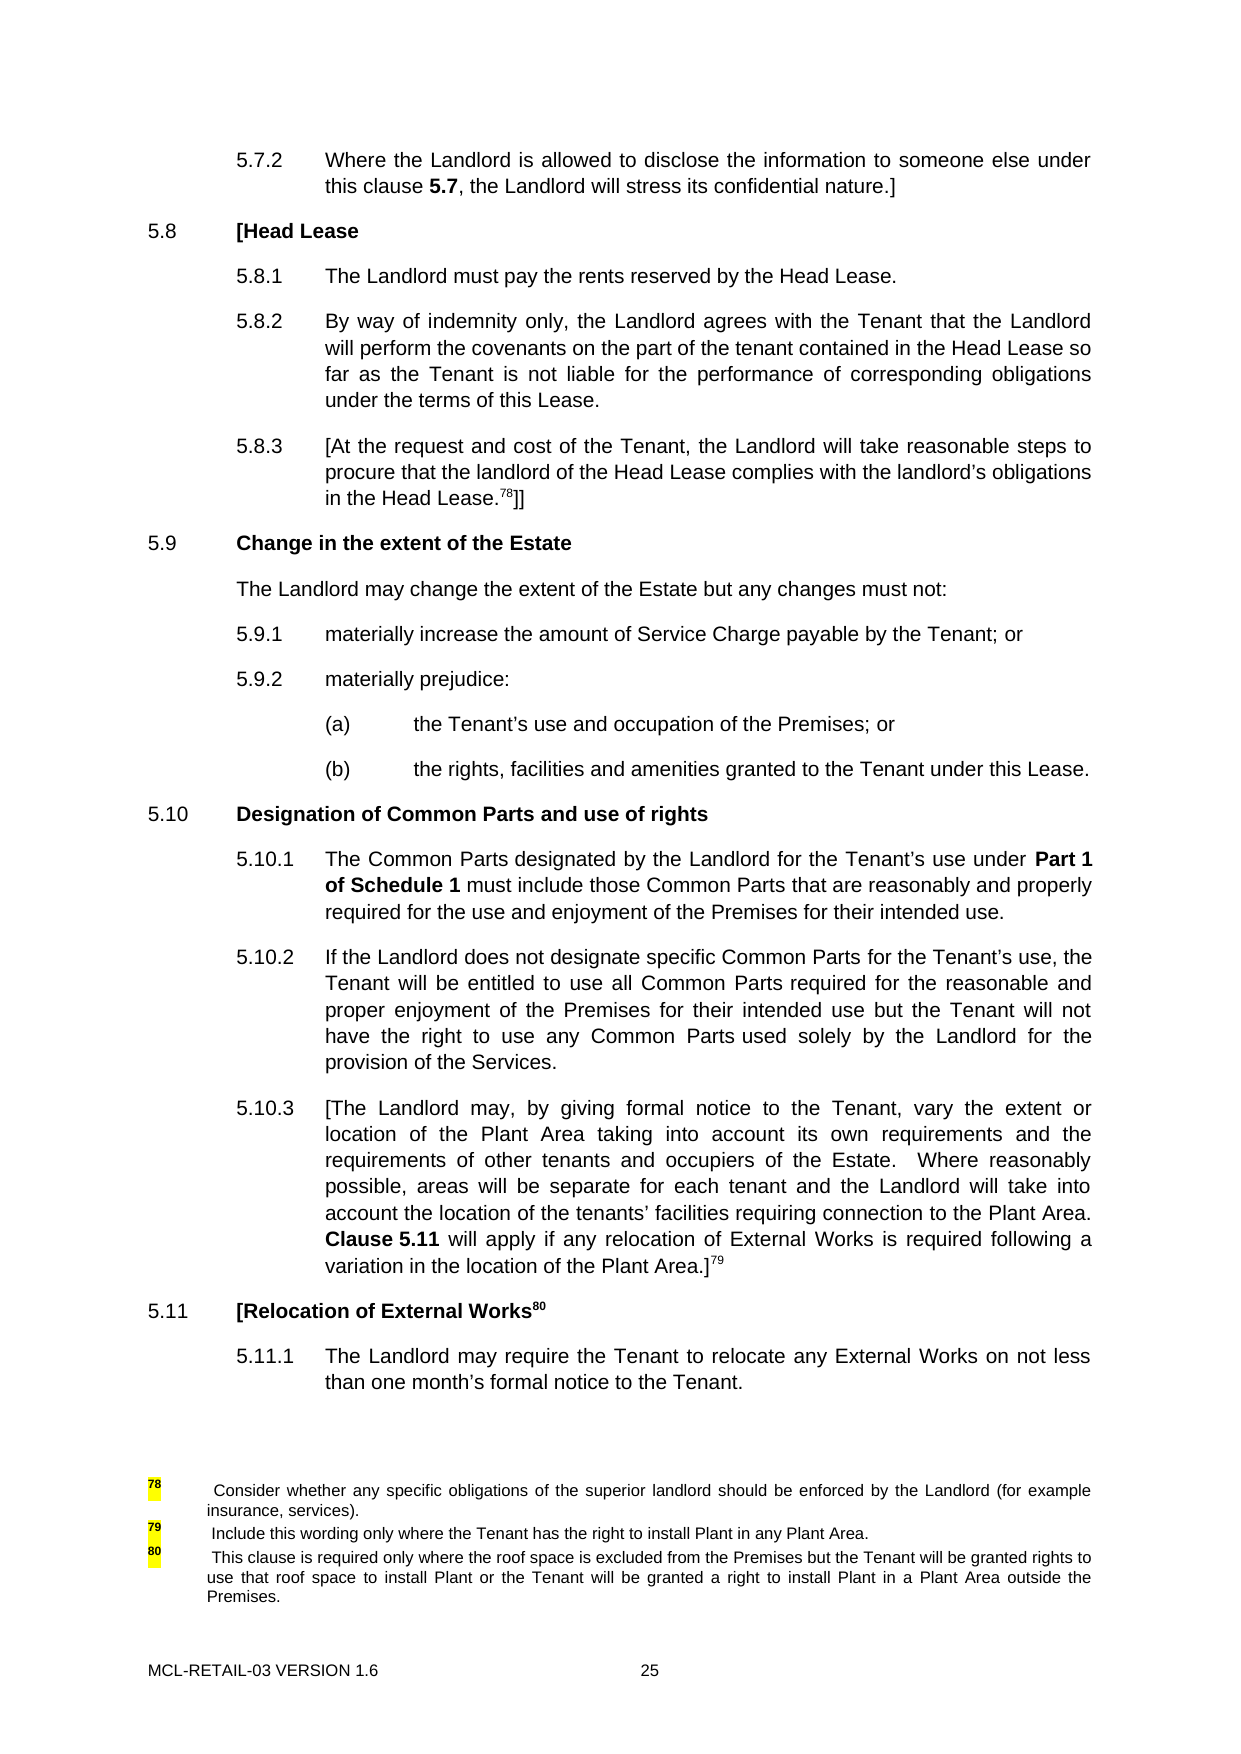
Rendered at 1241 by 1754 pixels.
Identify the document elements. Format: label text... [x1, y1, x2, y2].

subtitle [The Landlord may, by giving formal notice to the Tenant, vary the extent or location of the Plant Area taking into account its own requirements and the requirements of other tenants and occupiers of the Estate. Where reasonably possible, areas will be separate for each tenant and the Landlord will take into account the location of the tenants’ facilities requiring connection to the Plant Area. Clause 5.11 will apply if any relocation of External Works is required following a variation in the location of the Plant Area.] [236, 1095, 1093, 1277]
subtitle [Head Lease [148, 219, 1093, 243]
subtitle If the Landlord does not designate specific Common Parts for the Tenant’s use, the Tenant will be entitled to use all Common Parts required for the reasonable and proper enjoyment of the Premises for their intended use but the Tenant will not have the right to use any Common Parts used solely by the Landlord for the provision of the Services. [236, 945, 1093, 1074]
subtitle The Landlord must pay the rents reserved by the Head Lease. [236, 264, 1093, 288]
subtitle The Landlord may require the Tenant to relocate any External Works on not less than one month’s formal notice to the Tenant. [236, 1344, 1093, 1394]
subtitle Change in the extent of the Estate [148, 531, 1093, 555]
subtitle [Relocation of External Works [148, 1298, 1093, 1322]
subtitle Designation of Common Parts and use of rights [148, 802, 1093, 826]
subtitle the rights, facilities and amenities granted to the Tenant under this Lease. [325, 757, 1093, 781]
text The Landlord may change the extent of the Estate but any changes must not: [236, 576, 1093, 600]
subtitle Where the Landlord is allowed to disclose the information to someone else under this clause 5.7, the Landlord will stress its confidential nature.] [236, 148, 1093, 198]
subtitle The Common Parts designated by the Landlord for the Tenant’s use under Part 1 of Schedule 1 must include those Common Parts that are reasonably and properly required for the use and enjoyment of the Premises for their intended use. [236, 847, 1093, 924]
subtitle the Tenant’s use and occupation of the Premises; or [325, 712, 1093, 736]
subtitle By way of indemnity only, the Landlord agrees with the Tenant that the Landlord will perform the covenants on the part of the tenant contained in the Head Lease so far as the Tenant is not liable for the performance of corresponding obligations under the terms of this Lease. [236, 309, 1093, 412]
subtitle materially increase the amount of Service Charge payable by the Tenant; or [236, 621, 1093, 645]
subtitle [At the request and cost of the Tenant, the Landlord will take reasonable steps to procure that the landlord of the Head Lease complies with the landlord’s obligations in the Head Lease.]] [236, 433, 1093, 510]
subtitle materially prejudice: [236, 667, 1093, 691]
